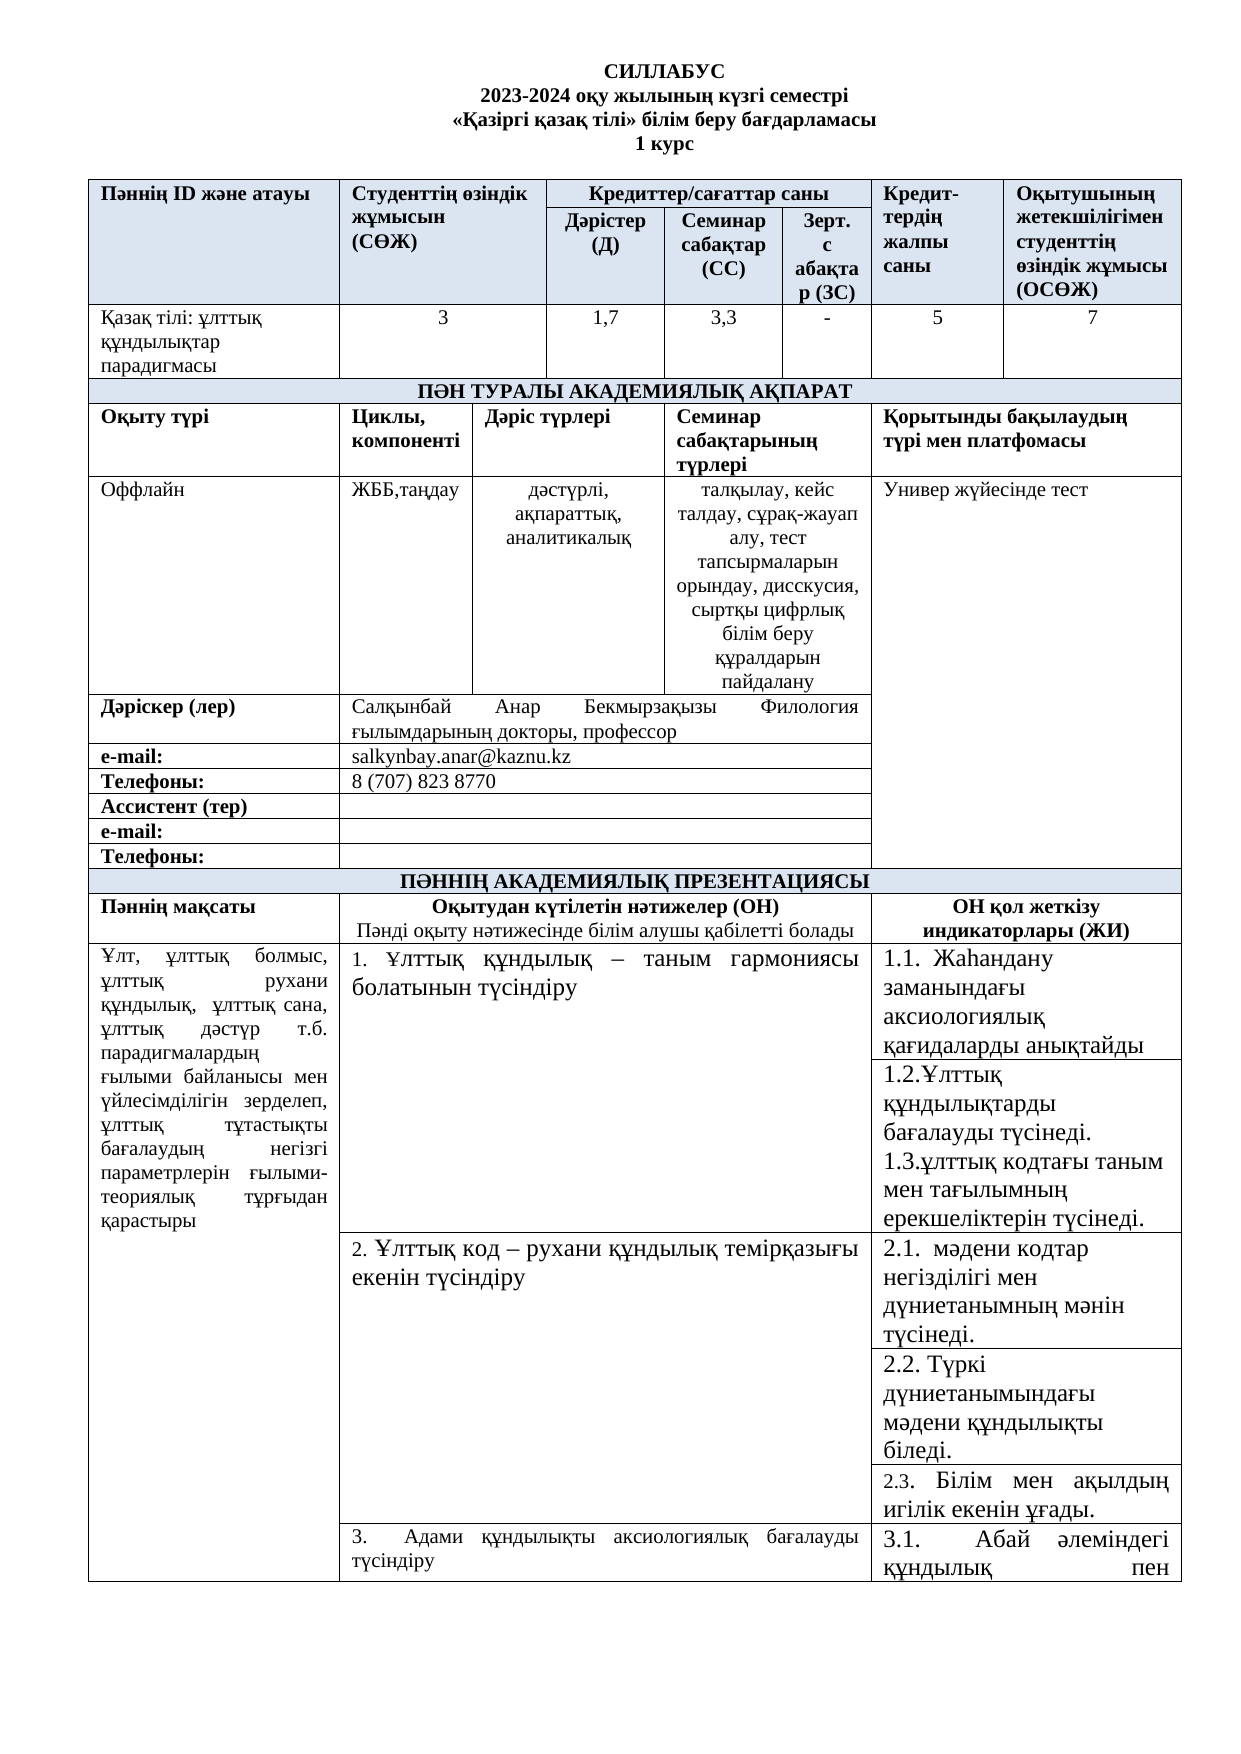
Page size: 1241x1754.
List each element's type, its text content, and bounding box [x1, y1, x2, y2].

text «Қазіргі қазақ тілі» білім беру бағдарламасы [177, 107, 1152, 131]
table_cell 1.1. Жаһандану заманындағы аксиологиялық қағидаларды анықтайды [872, 944, 1181, 1058]
table_cell 1,7 [547, 305, 664, 377]
table_cell 2.2. Түркі дүниетанымындағы мәдени құндылықты біледі. [872, 1349, 1181, 1464]
table_cell Пәннің мақсаты [89, 894, 339, 942]
table_cell Оқыту түрі [89, 404, 339, 476]
table_cell Дәрістер (Д) [547, 208, 664, 304]
table_cell ПӘННІҢ АКАДЕМИЯЛЫҚ ПРЕЗЕНТАЦИЯСЫ [89, 869, 1181, 893]
table_cell ЖББ,таңдау [340, 477, 472, 693]
table_cell Дәріскер (лер) [89, 695, 339, 743]
table_cell ОН қол жеткізу индикаторлары (ЖИ) [872, 894, 952, 942]
table_cell Дәріс түрлері [473, 404, 664, 476]
table_cell [340, 819, 871, 843]
table_cell ПӘН ТУРАЛЫ АКАДЕМИЯЛЫҚ АҚПАРАТ [89, 379, 1181, 403]
table_cell Cалқынбай Анар Бекмырзақызы Филология ғылымдарының докторы, профессор [340, 695, 871, 743]
table_cell Қорытынды бақылаудың түрі мен платфомасы [872, 404, 1181, 476]
table_header Оқытушының жетекшілігімен студенттің өзіндік жұмысы (ОСӨЖ) [1004, 180, 1181, 304]
table_cell e-mail: [89, 819, 339, 843]
table_cell - [783, 305, 871, 377]
table_cell e-mail: [89, 744, 339, 768]
table_cell 1.2.Ұлттық құндылықтарды бағалауды түсінеді. 1.3.ұлттық кодтағы таным мен тағылымның ерекшеліктерін түсінеді. [872, 1060, 1181, 1232]
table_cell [340, 1524, 871, 1581]
table_cell 1. Ұлттық құндылық – таным гармониясы болатынын түсіндіру [340, 944, 871, 1232]
table_cell 5 [872, 305, 1003, 377]
table_cell 7 [1004, 305, 1181, 377]
table_header Кредиттер/сағаттар саны [547, 180, 871, 207]
table_cell Оффлайн [89, 477, 339, 693]
table_cell 2.1. мәдени кодтар негізділігі мен дүниетанымның мәнін түсінеді. [872, 1233, 1181, 1348]
table_cell Ұлт, ұлттық болмыс, ұлттық рухани құндылық, ұлттық сана, ұлттық дәстүр т.б. парадигмалардың ғылыми байланысы мен үйлесімділігін зерделеп, ұлттық тұтастықты бағалаудың негізгі параметрлерін ғылыми-теориялық тұрғыдан қарастыры [89, 944, 339, 1581]
table_header Кредит-тердің жалпы саны [872, 180, 1003, 304]
table_cell Ассистент (тер) [89, 794, 339, 818]
table_cell Семинар сабақтар (СС) [665, 208, 782, 304]
table_header Студенттің өзіндік жұмысын (СӨЖ) [340, 180, 546, 304]
table_cell [340, 844, 871, 868]
table_cell ОН қол жеткізу индикаторлары (ЖИ) [1100, 894, 1181, 942]
table_cell Циклы, компоненті [340, 404, 472, 476]
text 1 курс [177, 131, 1152, 155]
table_cell Универ жүйесінде тест [872, 477, 1181, 868]
table_cell Оқытудан күтілетін нәтижелер (ОН) Пәнді оқыту нәтижесінде білім алушы қабілетті болады [340, 894, 871, 942]
table_cell 2.3. Білім мен ақылдың игілік екенін ұғады. [872, 1465, 1181, 1523]
table_cell 3 [340, 305, 546, 377]
text СИЛЛАБУС [177, 59, 1152, 83]
table_cell 2. Ұлттық код – рухани құндылық темірқазығы екенін түсіндіру [340, 1233, 871, 1523]
table_cell Телефоны: [89, 844, 339, 868]
table_cell талқылау, кейс талдау, сұрақ-жауап алу, тест тапсырмаларын орындау, дисскусия, сыртқы цифрлық білім беру құралдарын пайдалану [665, 477, 871, 693]
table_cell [872, 1524, 1181, 1581]
table_cell salkynbay.anar@kaznu.kz [340, 744, 871, 768]
table_cell 8 (707) 823 8770 [340, 769, 871, 793]
table_cell дәстүрлі, ақпараттық, аналитикалық [473, 477, 664, 693]
table_cell 3,3 [665, 305, 782, 377]
table_cell [340, 794, 871, 818]
table_cell Зерт. сабақтар (ЗС) [783, 208, 871, 304]
table_cell Телефоны: [89, 769, 339, 793]
table_cell Қазақ тілі: ұлттық құндылықтар парадигмасы [89, 305, 339, 377]
table_cell Семинар сабақтарының түрлері [665, 404, 871, 476]
table_header Пәннің ID және атауы [89, 180, 339, 304]
text 2023-2024 оқу жылының күзгі семестрі [177, 83, 1152, 107]
